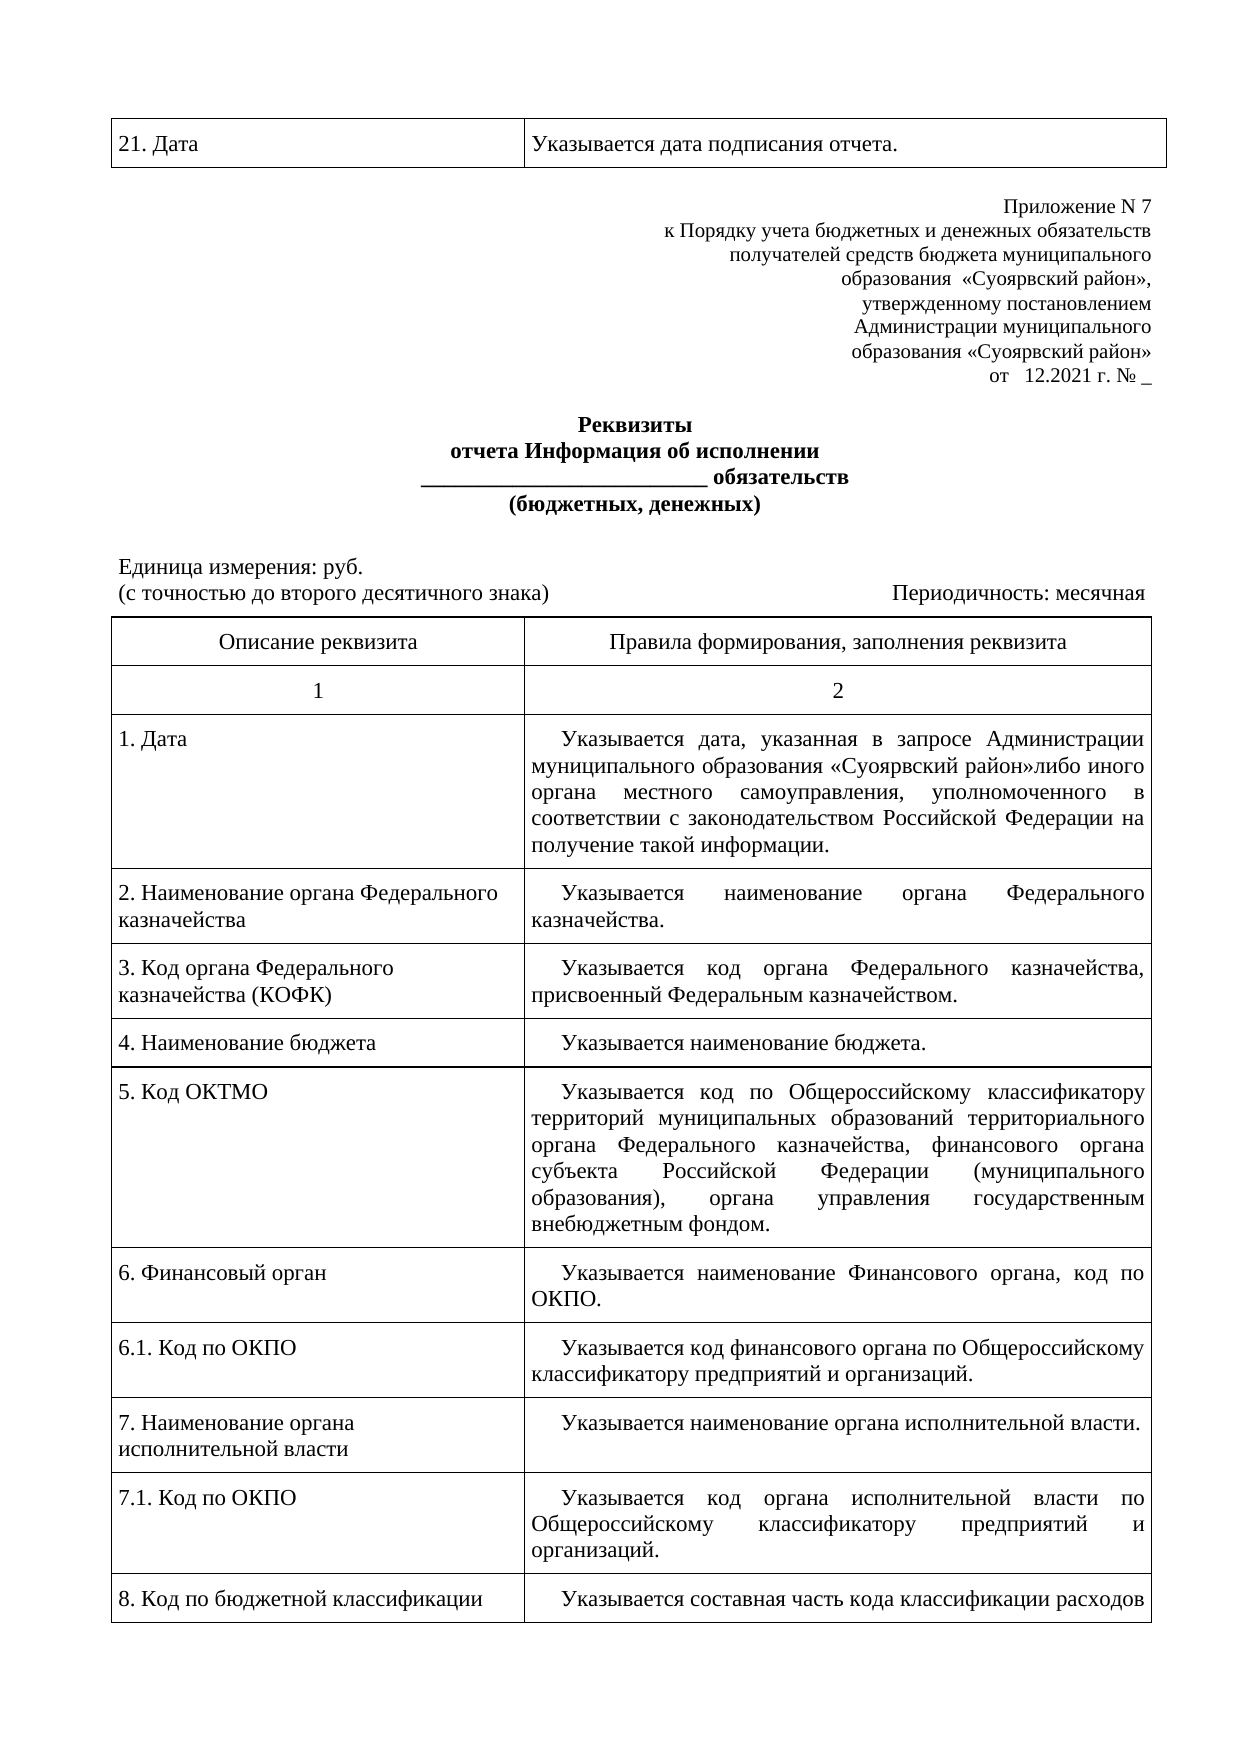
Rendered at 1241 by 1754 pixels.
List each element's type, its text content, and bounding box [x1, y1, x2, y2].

table_cell 1. Дата [112, 715, 524, 868]
table_cell Указывается наименование органа Федерального казначейства. [525, 869, 1151, 943]
text образования «Суоярвский район» [118, 338, 1152, 363]
table_cell 4. Наименование бюджета [112, 1019, 524, 1066]
table_cell 2 [525, 666, 1151, 714]
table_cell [525, 1574, 1151, 1622]
table_cell Описание реквизита [112, 618, 524, 665]
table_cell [112, 1574, 524, 1622]
table_cell Указывается наименование органа исполнительной власти. [525, 1398, 1151, 1472]
text Администрации муниципального [118, 314, 1152, 338]
text отчета Информация об исполнении [118, 437, 1152, 463]
table_cell 7. Наименование органа исполнительной власти [112, 1398, 524, 1472]
text _________________________ обязательств [118, 463, 1152, 490]
table_cell Указывается дата подписания отчета. [525, 119, 1166, 167]
table_cell 6.1. Код по ОКПО [112, 1323, 524, 1397]
table_cell Указывается наименование бюджета. [525, 1019, 1151, 1066]
table_cell 6. Финансовый орган [112, 1248, 524, 1322]
table_header Периодичность: месячная [690, 543, 1152, 616]
table_cell 2. Наименование органа Федерального казначейства [112, 869, 524, 943]
table_cell Указывается код финансового органа по Общероссийскому классификатору предприятий и организаций. [525, 1323, 1151, 1397]
table_cell 1 [112, 666, 524, 714]
text Реквизиты [118, 411, 1152, 437]
table_cell Указывается код органа Федерального казначейства, присвоенный Федеральным казначейством. [525, 944, 1151, 1018]
table_cell 21. Дата [112, 119, 524, 167]
table_cell 5. Код ОКТМО [112, 1068, 524, 1247]
table_cell Указывается дата, указанная в запросе Администрации муниципального образования «Суоярвский район»либо иного органа местного самоуправления, уполномоченного в соответствии с законодательством Российской Федерации на получение такой информации. [525, 715, 1151, 868]
table_cell Указывается наименование Финансового органа, код по ОКПО. [525, 1248, 1151, 1322]
table_cell Правила формирования, заполнения реквизита [525, 618, 1151, 665]
table_header Единица измерения: руб. (с точностью до второго десятичного знака) [112, 543, 690, 616]
table_cell 7.1. Код по ОКПО [112, 1473, 524, 1573]
text утвержденному постановлением [118, 290, 1152, 314]
text (бюджетных, денежных) [118, 490, 1152, 516]
table_cell 3. Код органа Федерального казначейства (КОФК) [112, 944, 524, 1018]
text образования «Суоярвский район», [118, 266, 1152, 290]
table_cell Указывается код органа исполнительной власти по Общероссийскому классификатору предприятий и организаций. [525, 1473, 1151, 1573]
text к Порядку учета бюджетных и денежных обязательств [118, 218, 1152, 242]
text от 12.2021 г. № _ [118, 363, 1152, 387]
text получателей средств бюджета муниципального [118, 242, 1152, 266]
table_cell Указывается код по Общероссийскому классификатору территорий муниципальных образований территориального органа Федерального казначейства, финансового органа субъекта Российской Федерации (муниципального образования), органа управления государственным внебюджетным фондом. [525, 1068, 1151, 1247]
text Приложение N 7 [118, 194, 1152, 218]
